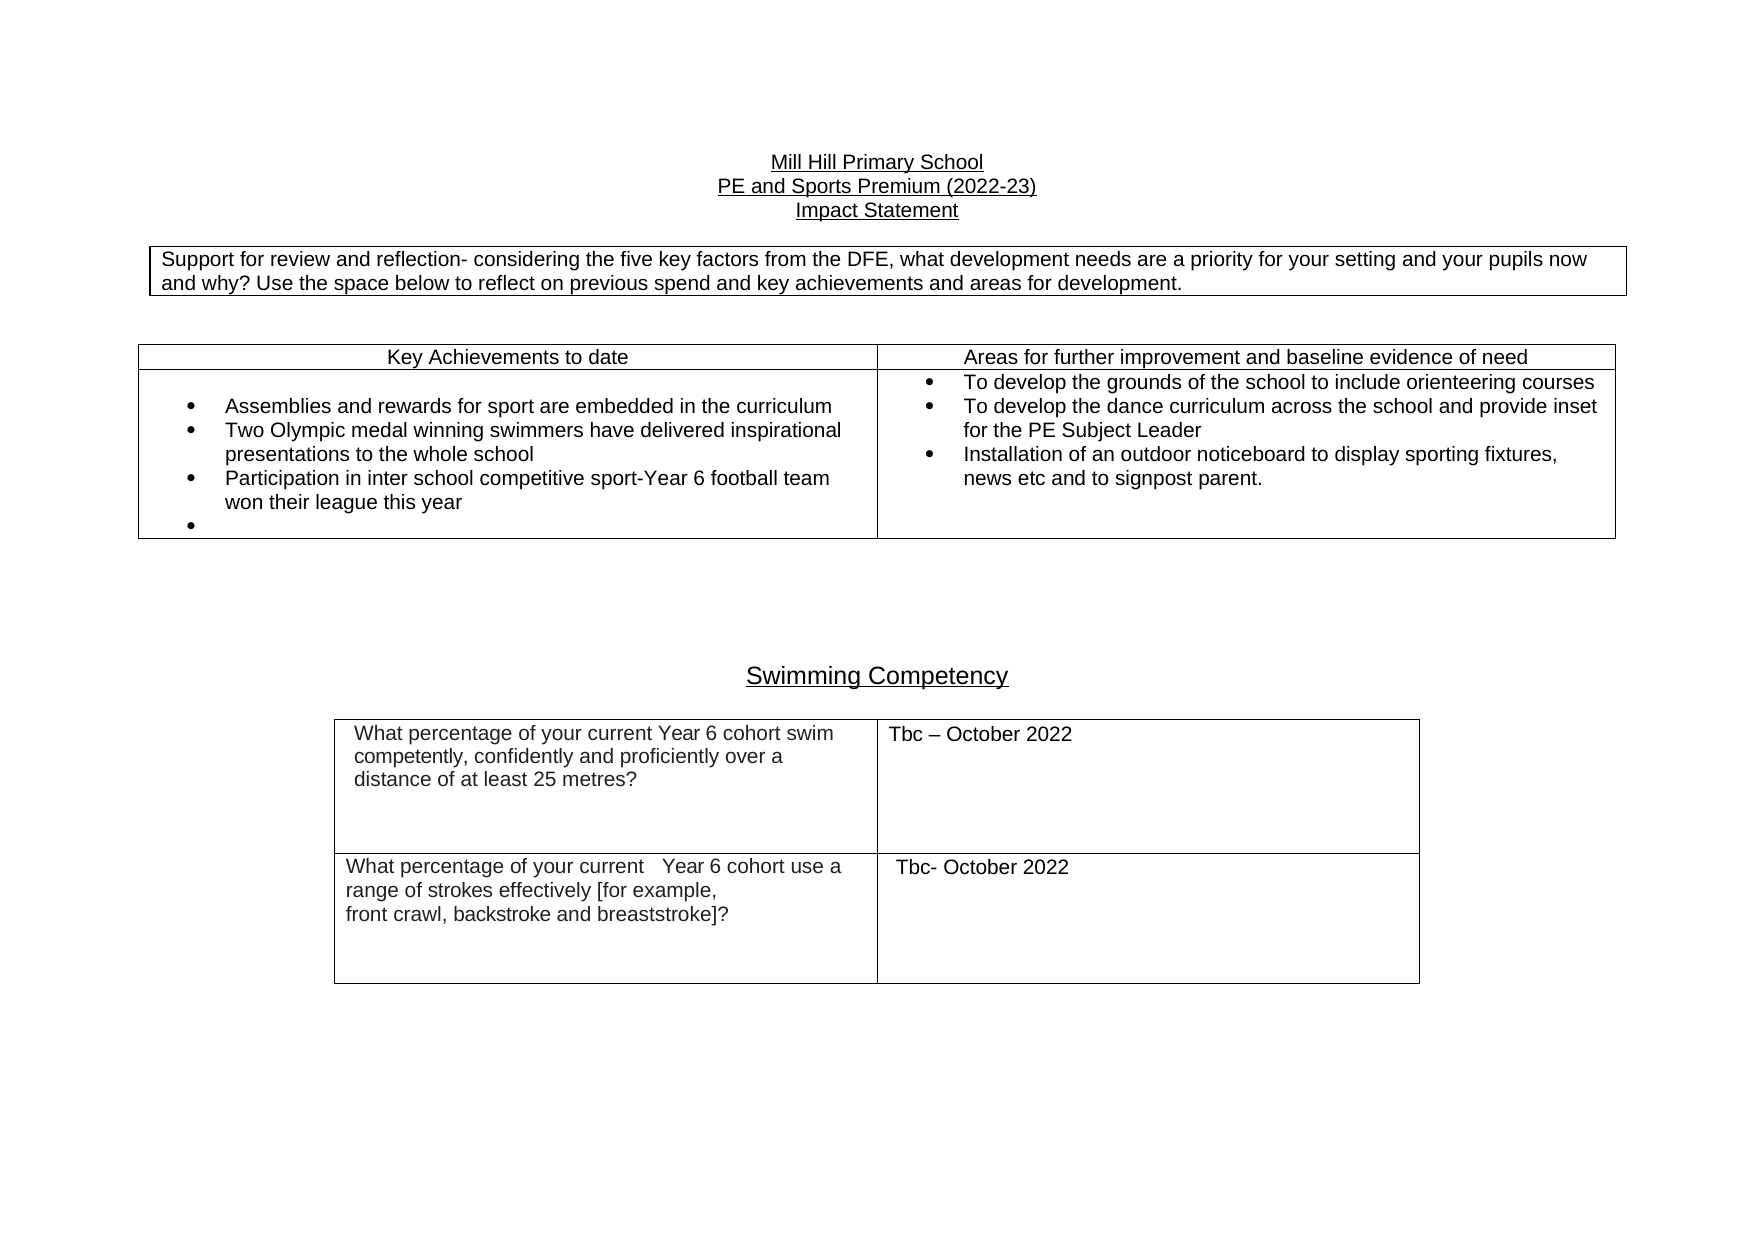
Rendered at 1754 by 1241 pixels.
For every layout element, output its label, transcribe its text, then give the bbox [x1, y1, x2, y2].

table_cell Tbc- October 2022 [878, 854, 1419, 983]
text Swimming Competency [150, 661, 1604, 690]
table_cell To develop the grounds of the school to include orienteering courses To develop the dance curriculum across the school and provide inset for the PE Subject Leader Installation of an outdoor noticeboard to display sporting fixtures, news etc and to signpost parent. [878, 370, 1615, 538]
text PE and Sports Premium (2022-23) [150, 174, 1604, 198]
table_cell What percentage of your current Year 6 cohort use a range of strokes effectively [for example, front crawl, backstroke and breaststroke]? [335, 854, 877, 983]
table_header Areas for further improvement and baseline evidence of need [878, 345, 1615, 369]
text Mill Hill Primary School [150, 150, 1604, 174]
table_header Tbc – October 2022 [878, 720, 1419, 852]
text Impact Statement [150, 198, 1604, 222]
table_cell Assemblies and rewards for sport are embedded in the curriculum Two Olympic medal winning swimmers have delivered inspirational presentations to the whole school Participation in inter school competitive sport-Year 6 football team won their league this year [139, 370, 877, 538]
table_header Support for review and reflection- considering the five key factors from the DFE, what development needs are a priority for your setting and your pupils now and why? Use the space below to reflect on previous spend and key achievements and areas for development. [151, 247, 1626, 295]
table_header Key Achievements to date [139, 345, 877, 369]
table_header What percentage of your current Year 6 cohort swim competently, confidently and proficiently over a distance of at least 25 metres? [335, 720, 877, 852]
